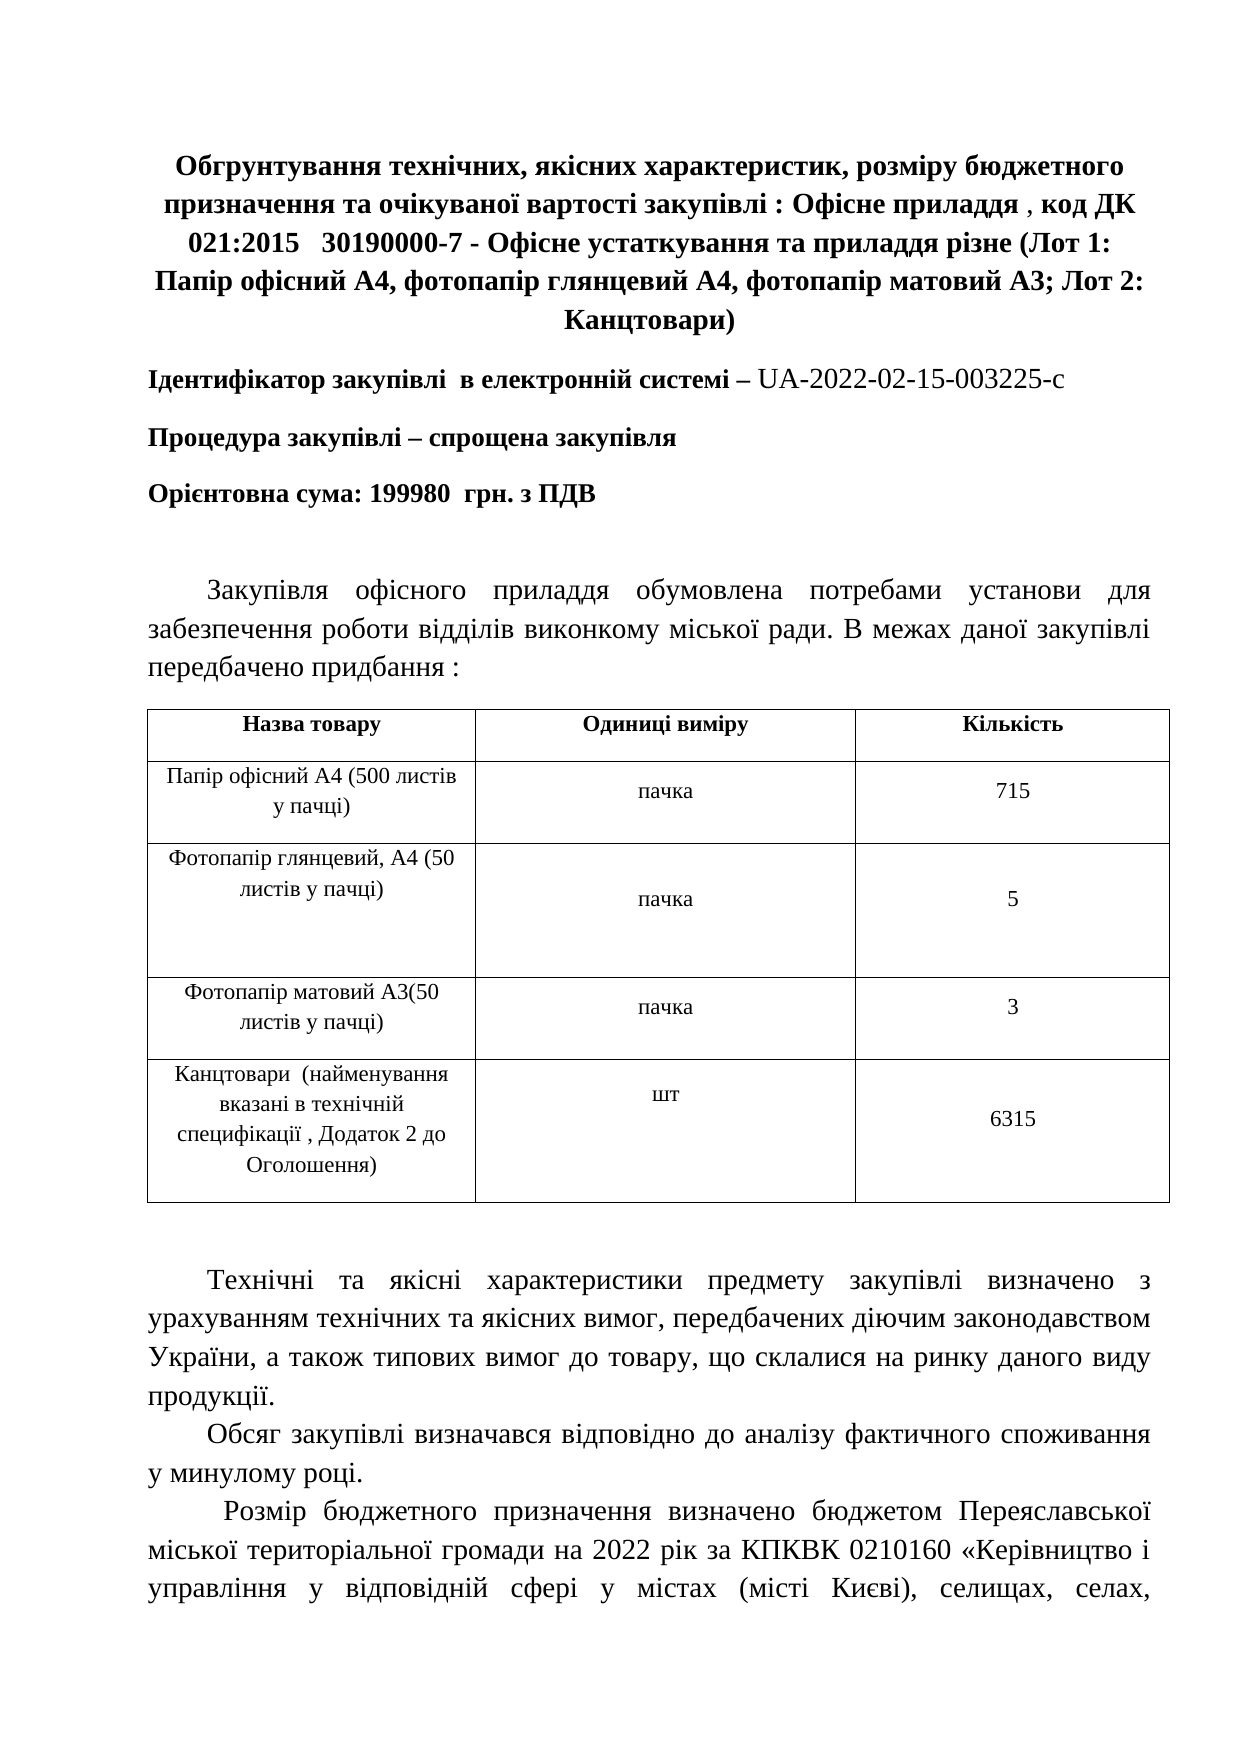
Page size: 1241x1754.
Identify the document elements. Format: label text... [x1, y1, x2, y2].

table_header Назва товару [148, 710, 475, 761]
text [148, 1493, 1152, 1604]
text Орієнтовна сума: 199980 грн. з ПДВ [148, 477, 1152, 508]
table_cell 5 [856, 844, 1169, 977]
text Закупівля офісного приладдя обумовлена потребами установи для забезпечення роботи відділів виконкому міської ради. В межах даної закупівлі передбачено придбання : [148, 572, 1152, 683]
table_cell 715 [856, 762, 1169, 843]
table_cell 3 [856, 978, 1169, 1059]
table_cell шт [476, 1060, 855, 1202]
table_cell Фотопапір матовий А3(50 листів у пачці) [148, 978, 475, 1059]
table_cell Фотопапір глянцевий, А4 (50 листів у пачці) [148, 844, 475, 977]
table_header Одиниці виміру [476, 710, 855, 761]
table_cell Папір офісний А4 (500 листів у пачці) [148, 762, 475, 843]
text Обсяг закупівлі визначався відповідно до аналізу фактичного споживання у минулому році. [148, 1416, 1152, 1488]
text Процедура закупівлі – спрощена закупівля [148, 421, 1152, 452]
table_cell Канцтовари (найменування вказані в технічній специфікації , Додаток 2 до Оголошення) [148, 1060, 475, 1202]
table_header Кількість [856, 710, 1169, 761]
text Обгрунтування технічних, якісних характеристик, розміру бюджетного призначення та очікуваної вартості закупівлі : Офісне приладдя , код ДК 021:2015 30190000-7 - Офісне устаткування та приладдя різне (Лот 1: Папір офісний А4, фотопапір глянцевий А4, фотопапір матовий А3; Лот 2: Канцтовари) [148, 148, 1152, 336]
table_cell пачка [476, 978, 855, 1059]
table_cell 6315 [856, 1060, 1169, 1202]
text Ідентифікатор закупівлі в електронній системі – UA-2022-02-15-003225-c [148, 361, 1152, 395]
text Технічні та якісні характеристики предмету закупівлі визначено з урахуванням технічних та якісних вимог, передбачених діючим законодавством України, а також типових вимог до товару, що склалися на ринку даного виду продукції. [148, 1262, 1152, 1411]
table_cell пачка [476, 844, 855, 977]
table_cell пачка [476, 762, 855, 843]
